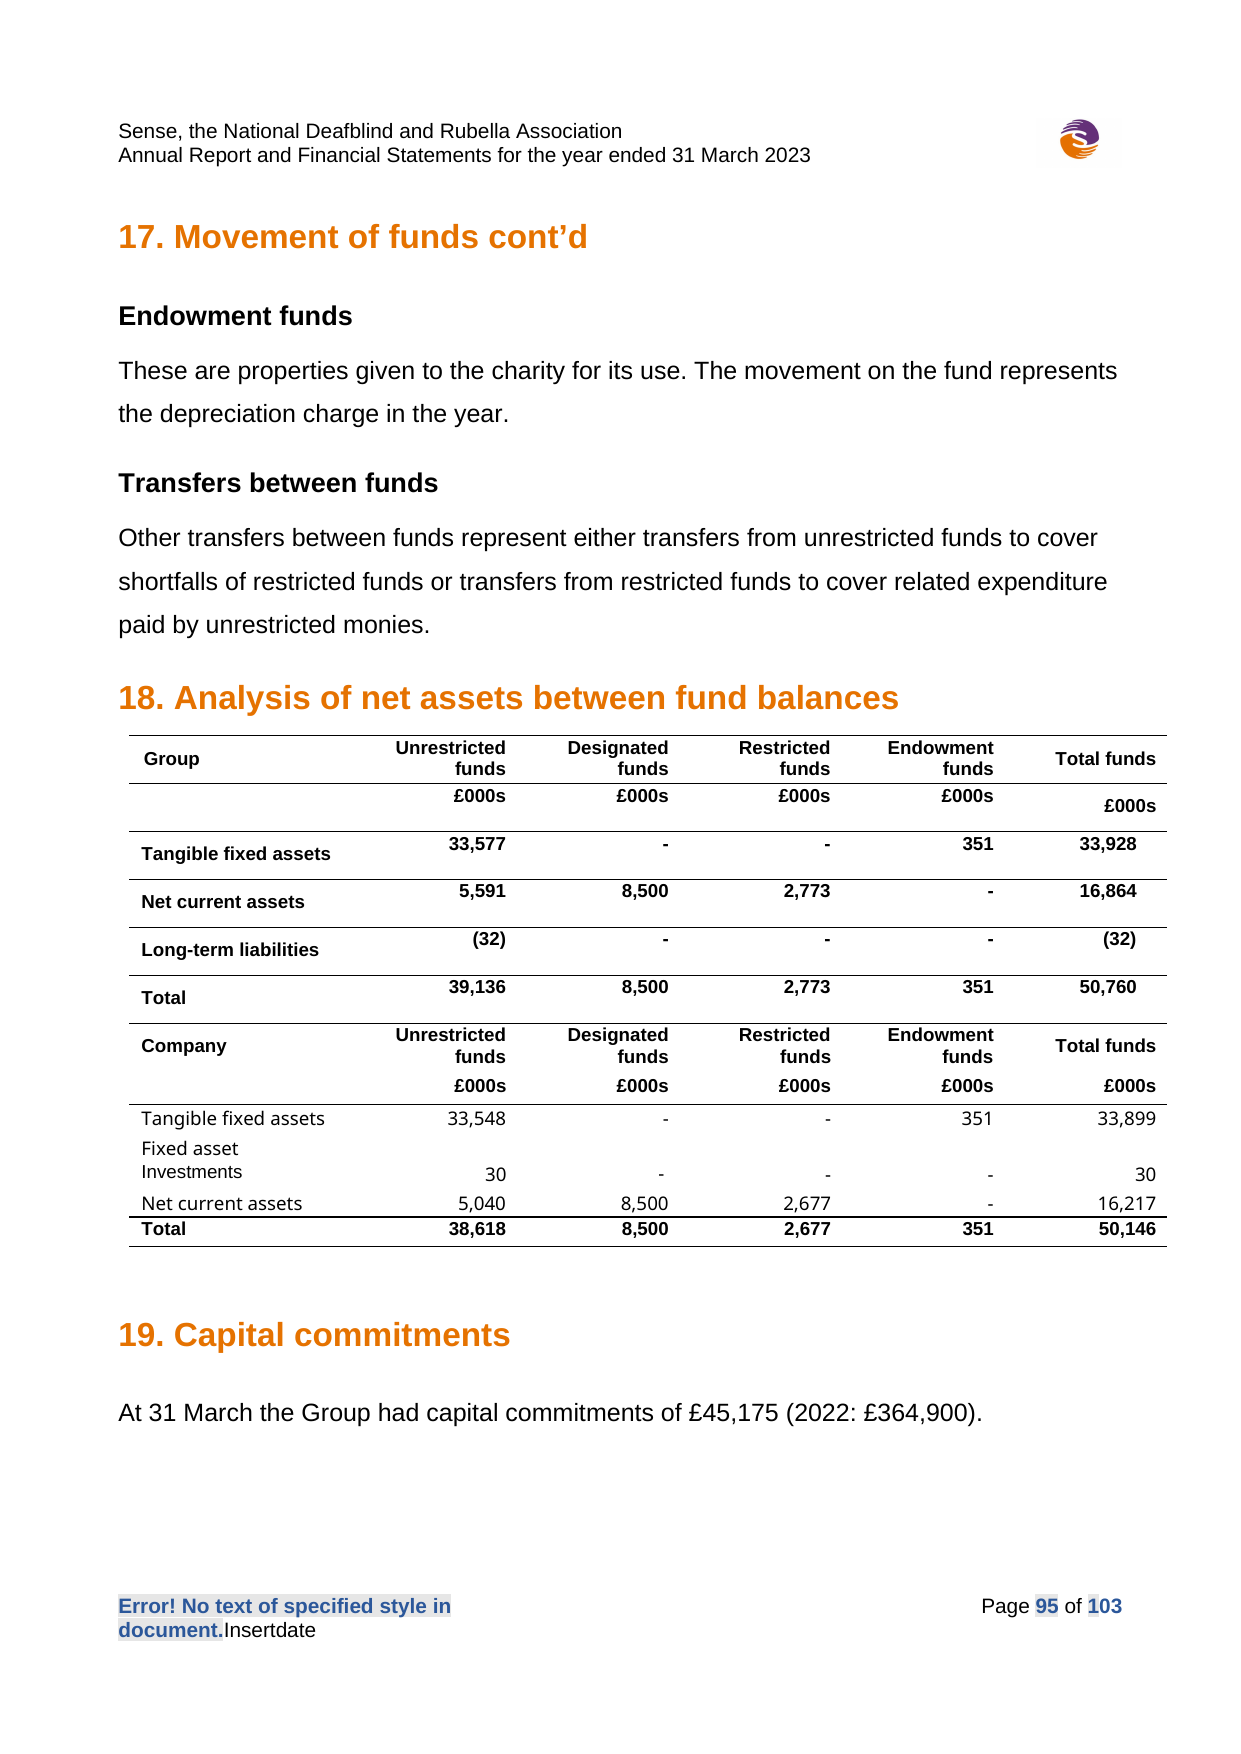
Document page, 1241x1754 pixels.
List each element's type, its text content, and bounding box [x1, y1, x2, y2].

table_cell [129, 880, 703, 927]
text 17. Movement of funds cont’d [118, 217, 1122, 255]
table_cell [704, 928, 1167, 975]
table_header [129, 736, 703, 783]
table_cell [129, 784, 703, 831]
text These are properties given to the charity for its use. The movement on the fund represents the depreciation charge in the year. [118, 356, 1122, 428]
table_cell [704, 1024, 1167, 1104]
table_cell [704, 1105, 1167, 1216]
subtitle Transfers between funds [118, 467, 1122, 498]
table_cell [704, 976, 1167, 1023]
text 19. Capital commitments [118, 1315, 1122, 1354]
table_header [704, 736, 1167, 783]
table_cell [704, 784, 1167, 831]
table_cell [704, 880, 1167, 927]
text At 31 March the Group had capital commitments of £45,175 (2022: £364,900). [118, 1398, 1122, 1427]
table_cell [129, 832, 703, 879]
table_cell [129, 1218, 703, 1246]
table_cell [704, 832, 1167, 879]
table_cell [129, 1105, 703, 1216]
subtitle Endowment funds [118, 299, 1122, 331]
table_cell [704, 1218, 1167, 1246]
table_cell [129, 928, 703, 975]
picture [1036, 118, 1123, 168]
text Other transfers between funds represent either transfers from unrestricted funds to cover shortfalls of restricted funds or transfers from restricted funds to cover related expenditure paid by unrestricted monies. [118, 523, 1122, 638]
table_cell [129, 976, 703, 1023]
text 18. Analysis of net assets between fund balances [118, 678, 1122, 716]
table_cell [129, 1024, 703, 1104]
